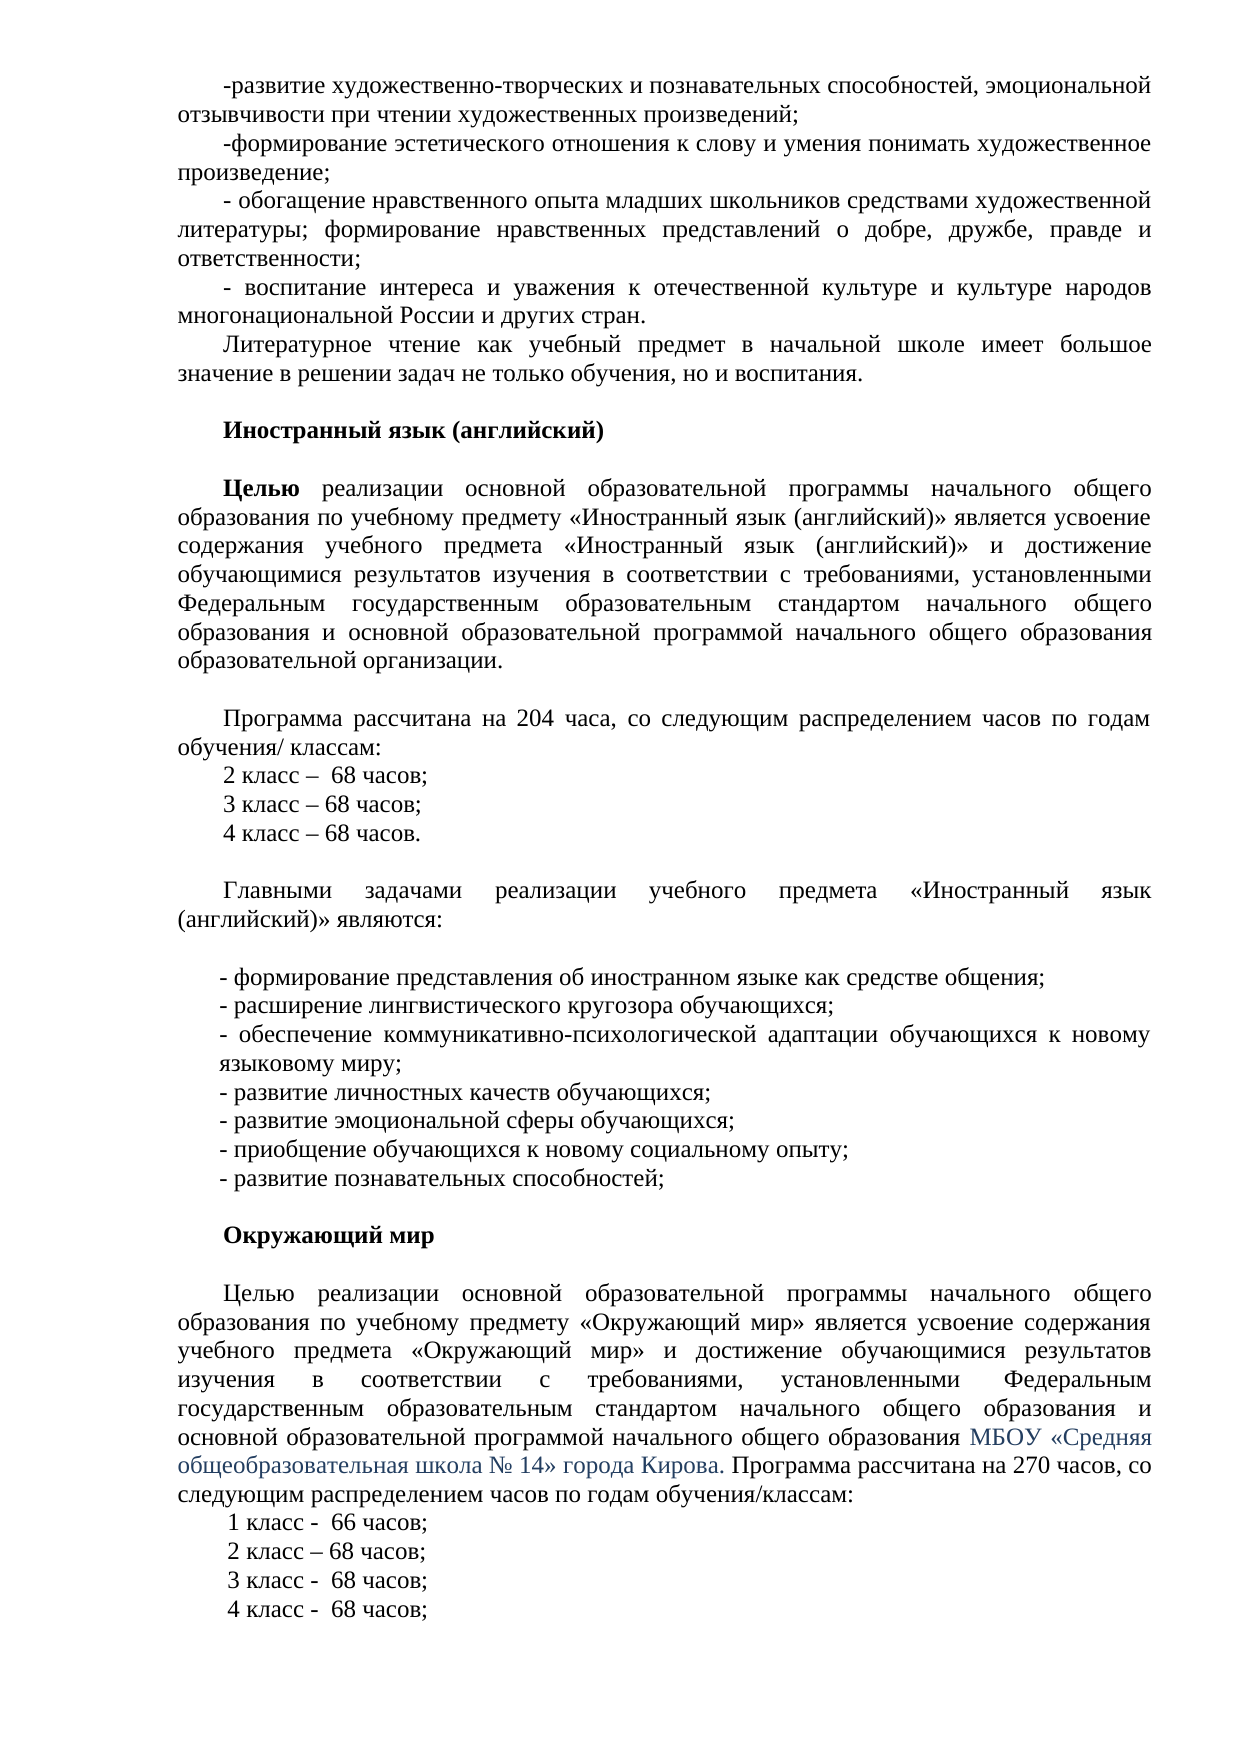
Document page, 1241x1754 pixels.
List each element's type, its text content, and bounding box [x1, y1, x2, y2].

text Целью реализации основной образовательной программы начального общего образования по учебному предмету «Иностранный язык (английский)» является усвоение содержания учебного предмета «Иностранный язык (английский)» и достижение обучающимися результатов изучения в соответствии с требованиями, установленными Федеральным государственным образовательным стандартом начального общего образования и основной образовательной программой начального общего образования образовательной организации. [177, 473, 1152, 674]
list развитие познавательных способностей; [219, 1163, 1178, 1192]
list воспитание интереса и уважения к отечественной культуре и культуре народов многонациональной России и других стран. [177, 272, 1152, 329]
text Литературное чтение как учебный предмет в начальной школе имеет большое значение в решении задач не только обучения, но и воспитания. [177, 329, 1152, 387]
list класс – 68 часов. [223, 818, 1178, 847]
text Программа рассчитана на 204 часа, со следующим распределением часов по годам обучения/ классам: [177, 703, 1178, 760]
text -развитие художественно-творческих и познавательных способностей, эмоциональной отзывчивости при чтении художественных произведений; [177, 70, 1152, 128]
list класс - 68 часов; [227, 1594, 1178, 1623]
list формирование представления об иностранном языке как средстве общения; [219, 962, 1178, 990]
list обогащение нравственного опыта младших школьников средствами художественной литературы; формирование нравственных представлений о добре, дружбе, правде и ответственности; [177, 185, 1152, 272]
list обеспечение коммуникативно-психологической адаптации обучающихся к новому языковому миру; [219, 1019, 1152, 1077]
text Целью реализации основной образовательной программы начального общего образования по учебному предмету «Окружающий мир» является усвоение содержания учебного предмета «Окружающий мир» и достижение обучающимися результатов изучения в соответствии с требованиями, установленными Федеральным государственным образовательным стандартом начального общего образования и основной образовательной программой начального общего образования МБОУ «Средняя общеобразовательная школа № 14» города Кирова. Программа рассчитана на 270 часов, со следующим распределением часов по годам обучения/классам: [177, 1278, 1152, 1508]
list класс - 66 часов; [227, 1508, 1178, 1536]
list класс – 68 часов; [227, 1536, 1178, 1565]
subtitle Иностранный язык (английский) [223, 415, 1178, 444]
list развитие личностных качеств обучающихся; [219, 1077, 1178, 1105]
list приобщение обучающихся к новому социальному опыту; [219, 1134, 1178, 1163]
text Главными задачами реализации учебного предмета «Иностранный язык (английский)» являются: [177, 875, 1152, 933]
list развитие эмоциональной сферы обучающихся; [219, 1105, 1178, 1134]
list расширение лингвистического кругозора обучающихся; [219, 990, 1178, 1019]
list класс – 68 часов; [223, 760, 1178, 789]
subtitle Окружающий мир [223, 1220, 1178, 1249]
list класс - 68 часов; [227, 1565, 1178, 1594]
text -формирование эстетического отношения к слову и умения понимать художественное произведение; [177, 128, 1152, 185]
list класс – 68 часов; [223, 789, 1178, 818]
